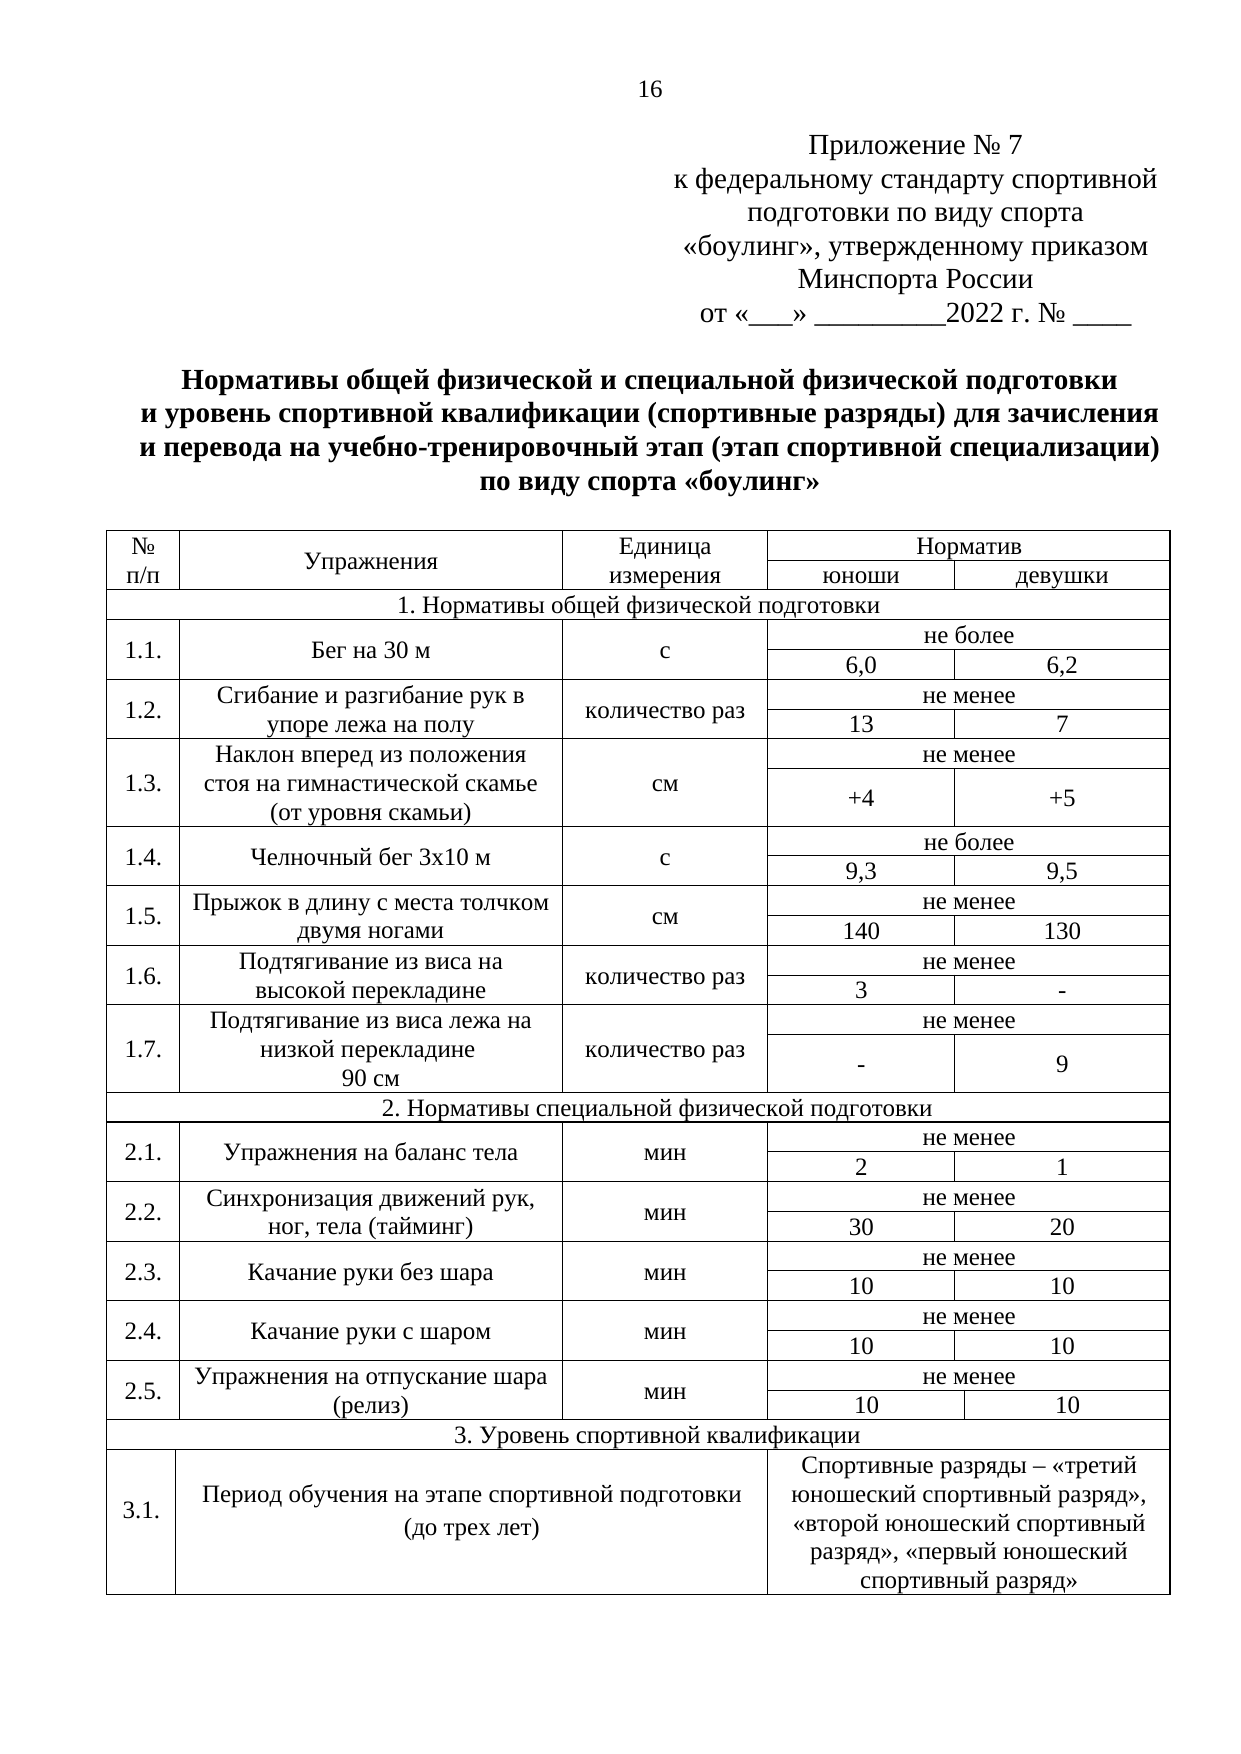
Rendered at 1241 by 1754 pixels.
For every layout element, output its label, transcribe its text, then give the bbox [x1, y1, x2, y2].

table_cell 9 [955, 1035, 1169, 1092]
table_cell не менее [768, 739, 1169, 768]
table_cell 10 [965, 1391, 1169, 1419]
table_cell 6,0 [768, 650, 954, 679]
table_cell Подтягивание из виса лежа на низкой перекладине 90 см [180, 1005, 562, 1092]
table_cell Челночный бег 3х10 м [180, 827, 562, 885]
table_cell 2.3. [107, 1242, 179, 1300]
table_cell Период обучения на этапе спортивной подготовки (до трех лет) [176, 1450, 767, 1594]
table_cell 2. Нормативы специальной физической подготовки [107, 1093, 1169, 1121]
table_cell 1.1. [107, 620, 179, 679]
table_cell 1.2. [107, 680, 179, 738]
table_cell количество раз [563, 946, 767, 1004]
table_cell мин [563, 1182, 767, 1241]
table_cell 1.7. [107, 1005, 179, 1092]
table_header № п/п [107, 531, 179, 589]
table_cell не менее [768, 1361, 1169, 1389]
table_cell 10 [955, 1331, 1169, 1360]
table_cell Качание руки без шара [180, 1242, 562, 1300]
table_cell - [955, 976, 1169, 1004]
table_cell 1.3. [107, 739, 179, 826]
text Нормативы общей физической и специальной физической подготовки и уровень спортивной квалификации (спортивные разряды) для зачисления и перевода на учебно-тренировочный этап (этап спортивной специализации) по виду спорта «боулинг» [118, 362, 1181, 496]
table_cell 1. Нормативы общей физической подготовки [107, 590, 1169, 619]
table_cell 1.5. [107, 886, 179, 945]
table_cell Сгибание и разгибание рук в упоре лежа на полу [180, 680, 562, 738]
table_cell 1 [955, 1152, 1169, 1181]
table_cell Подтягивание из виса на высокой перекладине [180, 946, 562, 1004]
table_cell 130 [955, 916, 1169, 945]
table_cell с [563, 620, 767, 679]
table_cell количество раз [563, 1005, 767, 1092]
table_cell мин [563, 1361, 767, 1419]
table_cell не менее [768, 1242, 1169, 1270]
table_cell не менее [768, 1301, 1169, 1330]
table_cell 13 [768, 710, 954, 738]
text Приложение № 7 к федеральному стандарту спортивной подготовки по виду спорта «боулинг», утвержденному приказом Минспорта России от «___» _________2022 г. № ____ [650, 127, 1181, 328]
table_cell Бег на 30 м [180, 620, 562, 679]
table_cell количество раз [563, 680, 767, 738]
table_cell 1.4. [107, 827, 179, 885]
table_cell 2 [768, 1152, 954, 1181]
table_cell Упражнения на баланс тела [180, 1123, 562, 1181]
table_cell не менее [768, 886, 1169, 915]
table_cell не менее [768, 1123, 1169, 1151]
table_header Норматив [768, 531, 1169, 559]
table_cell 30 [768, 1212, 954, 1241]
table_cell Упражнения на отпускание шара (релиз) [180, 1361, 562, 1419]
table_cell 10 [768, 1271, 954, 1300]
table_cell 2.4. [107, 1301, 179, 1360]
table_cell не менее [768, 1005, 1169, 1034]
table_cell юноши [768, 561, 954, 589]
table_cell см [563, 739, 767, 826]
table_cell Качание руки с шаром [180, 1301, 562, 1360]
table_cell мин [563, 1301, 767, 1360]
table_cell не более [768, 620, 1169, 649]
table_cell 1.6. [107, 946, 179, 1004]
table_cell 2.5. [107, 1361, 179, 1419]
table_cell 3 [768, 976, 954, 1004]
table_cell мин [563, 1123, 767, 1181]
table_cell 10 [768, 1331, 954, 1360]
table_cell 2.2. [107, 1182, 179, 1241]
table_cell см [563, 886, 767, 945]
table_cell Синхронизация движений рук, ног, тела (тайминг) [180, 1182, 562, 1241]
table_cell 140 [768, 916, 954, 945]
table_cell 3.1. [107, 1450, 175, 1594]
table_cell девушки [955, 561, 1169, 589]
table_cell не более [768, 827, 1169, 855]
table_cell +4 [768, 769, 954, 826]
table_cell - [768, 1035, 954, 1092]
table_cell мин [563, 1242, 767, 1300]
table_cell 20 [955, 1212, 1169, 1241]
table_cell не менее [768, 680, 1169, 708]
table_cell с [563, 827, 767, 885]
table_header Единица измерения [563, 531, 767, 589]
table_cell 6,2 [955, 650, 1169, 679]
table_cell не менее [768, 1182, 1169, 1211]
table_cell 3. Уровень спортивной квалификации [107, 1420, 1169, 1449]
table_cell 9,5 [955, 856, 1169, 885]
table_header Упражнения [180, 531, 562, 589]
table_cell 9,3 [768, 856, 954, 885]
table_cell не менее [768, 946, 1169, 974]
table_cell Наклон вперед из положения стоя на гимнастической скамье (от уровня скамьи) [180, 739, 562, 826]
table_cell +5 [955, 769, 1169, 826]
table_cell 10 [768, 1391, 964, 1419]
table_cell Прыжок в длину с места толчком двумя ногами [180, 886, 562, 945]
table_cell Спортивные разряды – «третий юношеский спортивный разряд», «второй юношеский спортивный разряд», «первый юношеский спортивный разряд» [768, 1450, 1169, 1594]
table_cell 2.1. [107, 1123, 179, 1181]
table_cell 7 [955, 710, 1169, 738]
table_cell 10 [955, 1271, 1169, 1300]
